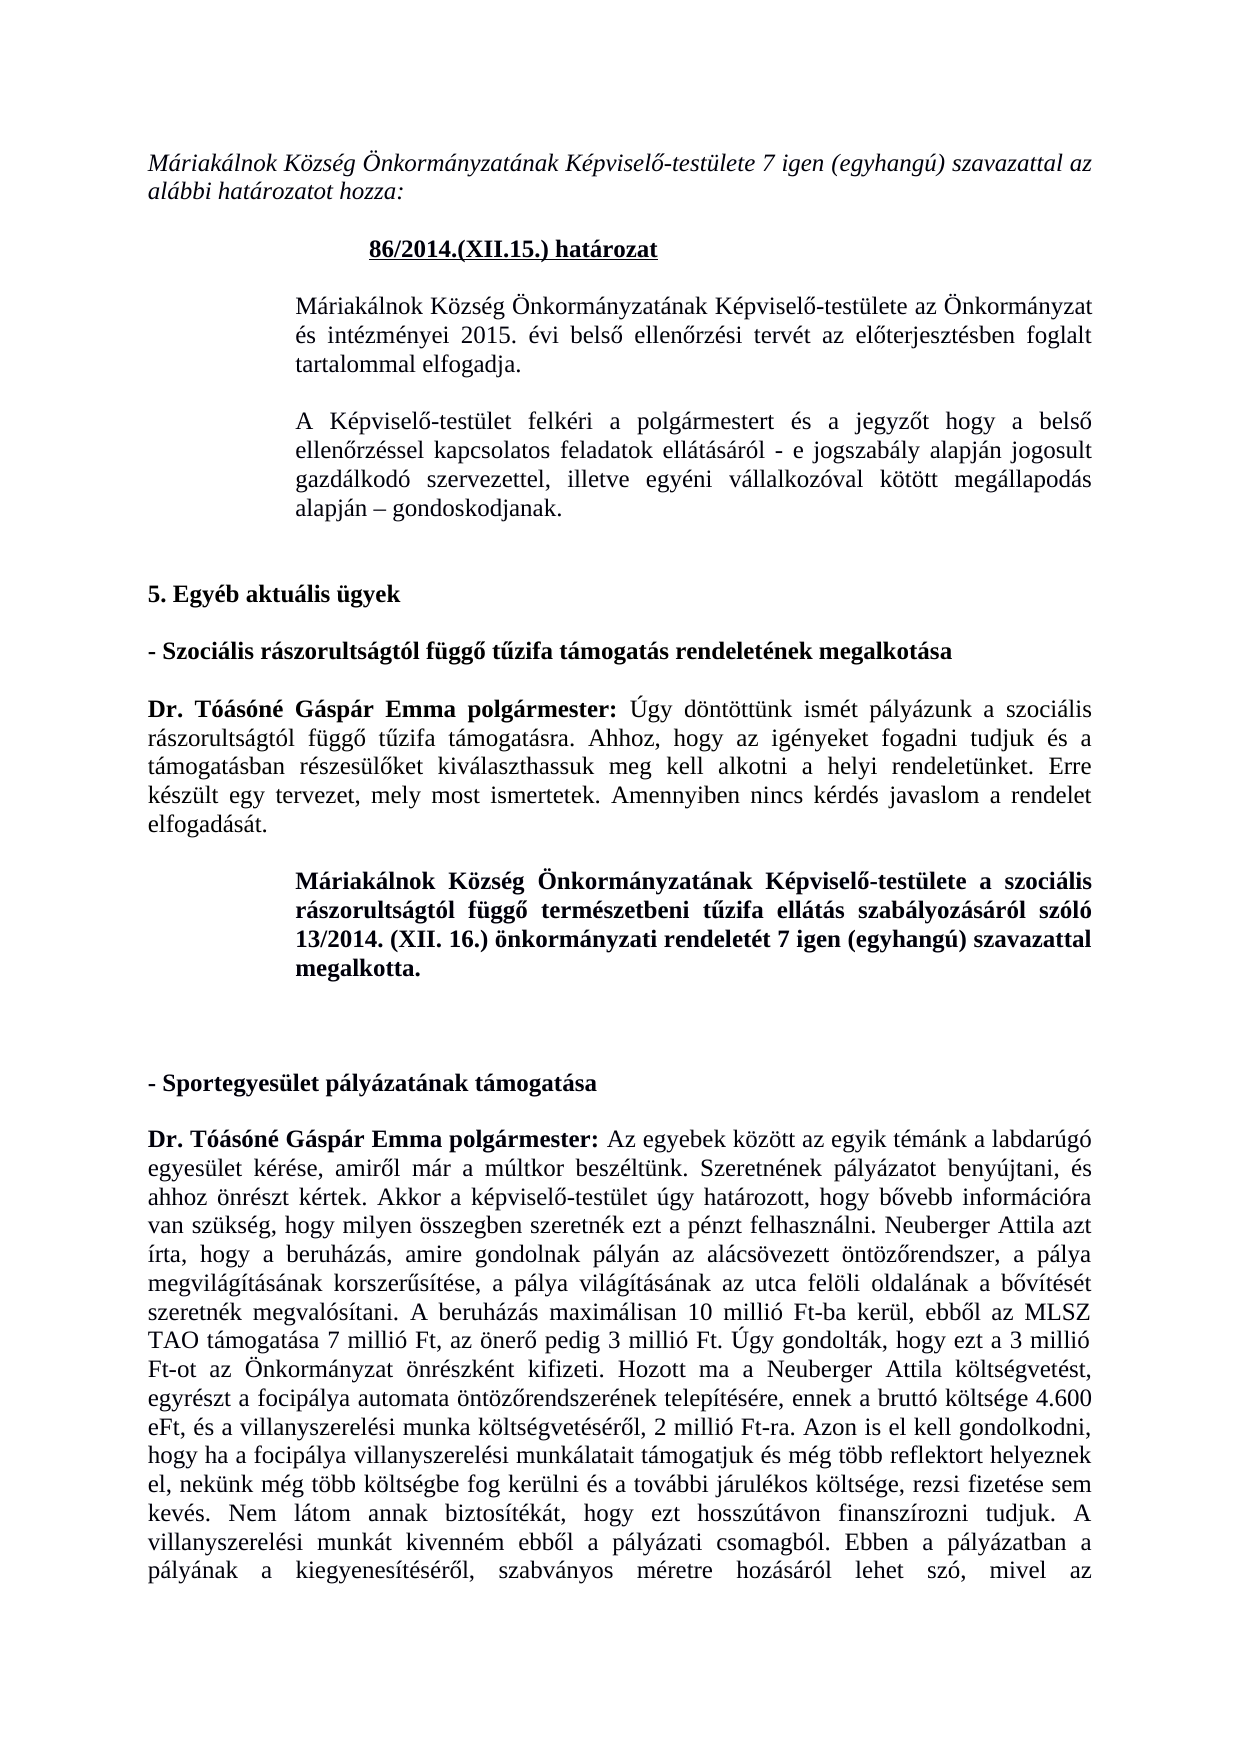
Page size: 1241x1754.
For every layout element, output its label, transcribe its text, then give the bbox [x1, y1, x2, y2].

text - Szociális rászorultságtól függő tűzifa támogatás rendeletének megalkotása [148, 636, 1093, 665]
text Máriakálnok Község Önkormányzatának Képviselő-testülete a szociális rászorultságtól függő természetbeni tűzifa ellátás szabályozásáról szóló 13/2014. (XII. 16.) önkormányzati rendeletét 7 igen (egyhangú) szavazattal megalkotta. [295, 866, 1093, 981]
text - Sportegyesület pályázatának támogatása [148, 1068, 1093, 1096]
text 5. Egyéb aktuális ügyek [148, 579, 1093, 608]
text 86/2014.(XII.15.) határozat [295, 234, 1093, 263]
text Máriakálnok Község Önkormányzatának Képviselő-testülete 7 igen (egyhangú) szavazattal az alábbi határozatot hozza: [148, 148, 1093, 205]
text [148, 1124, 1093, 1584]
text Dr. Tóásóné Gáspár Emma polgármester: Úgy döntöttünk ismét pályázunk a szociális rászorultságtól függő tűzifa támogatásra. Ahhoz, hogy az igényeket fogadni tudjuk és a támogatásban részesülőket kiválaszthassuk meg kell alkotni a helyi rendeletünket. Erre készült egy tervezet, mely most ismertetek. Amennyiben nincs kérdés javaslom a rendelet elfogadását. [148, 694, 1093, 838]
